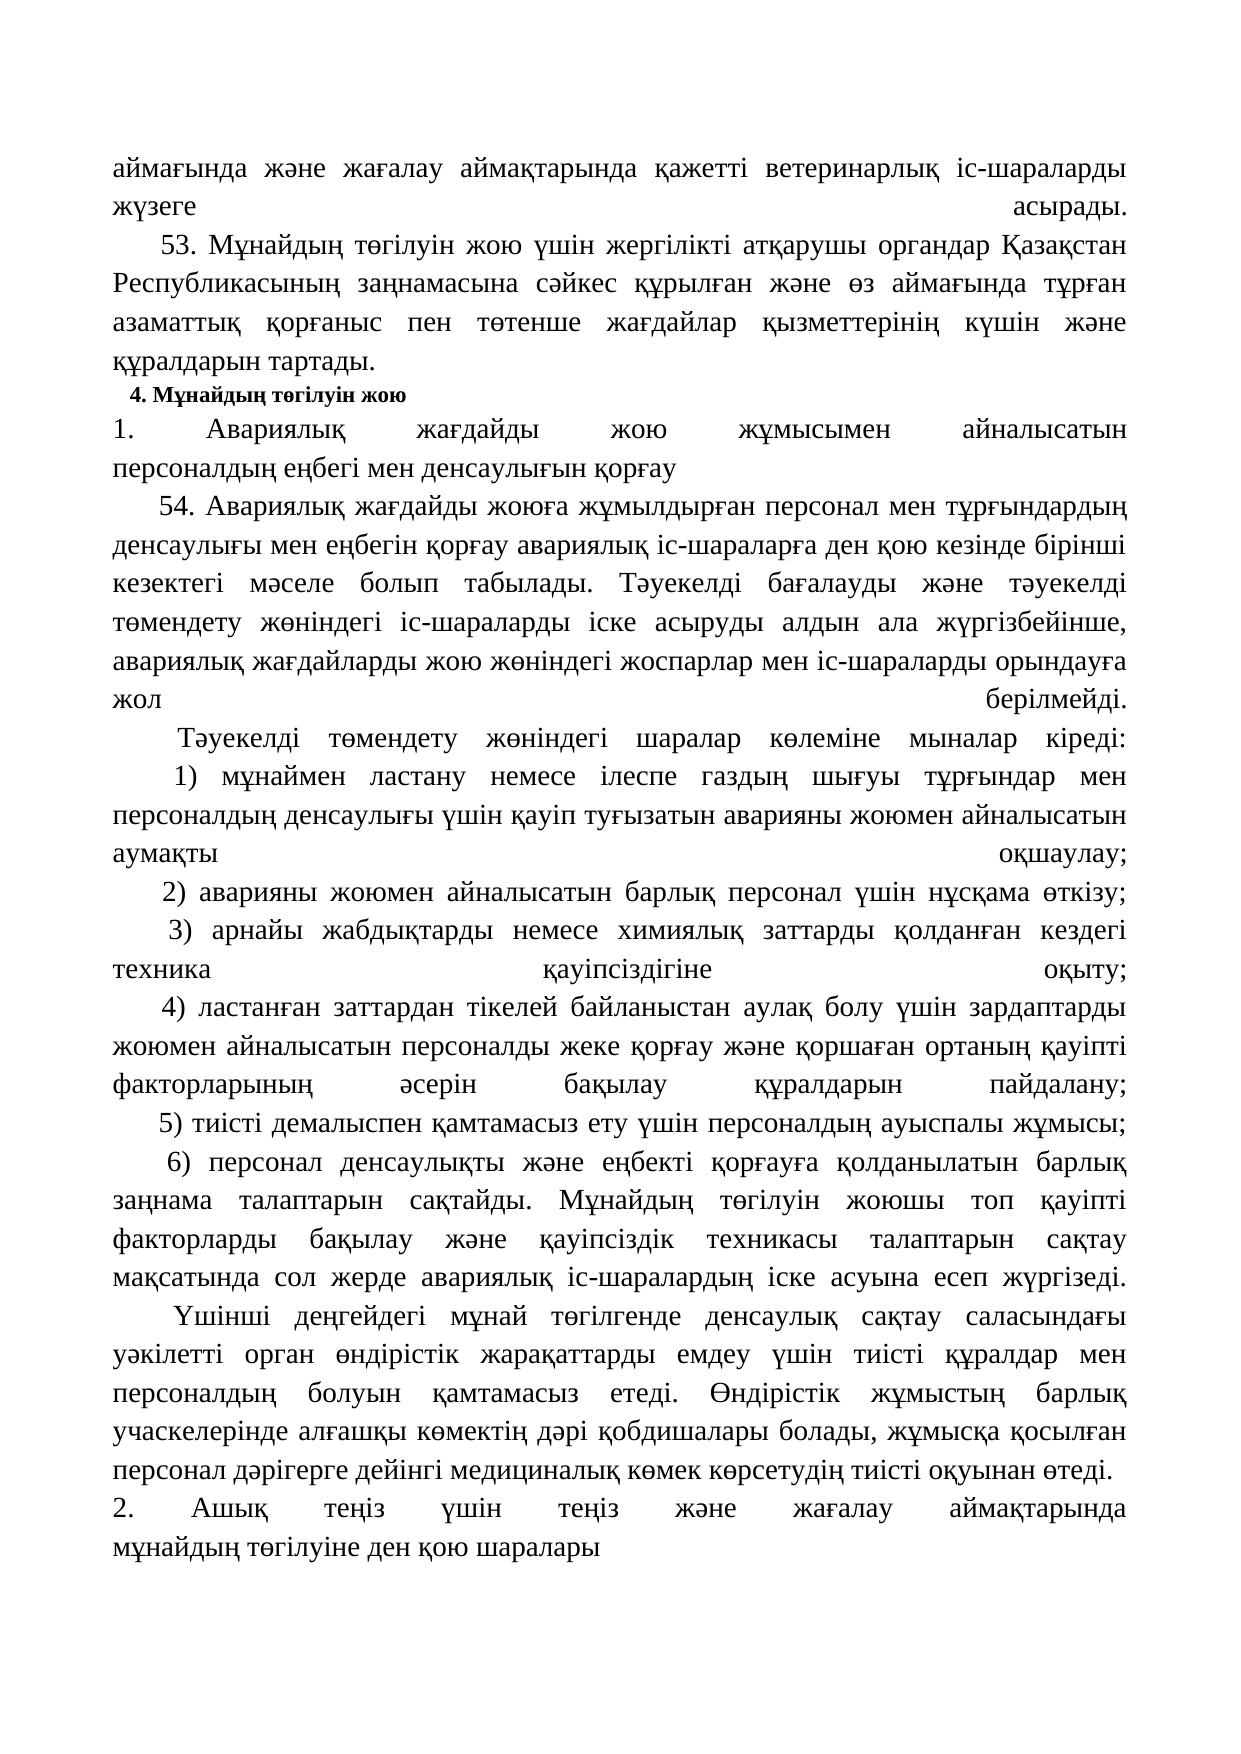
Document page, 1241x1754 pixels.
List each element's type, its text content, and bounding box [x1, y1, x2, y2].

text 2. Ашық теңіз үшін теңіз және жағалау аймақтарында мұнайдың төгілуіне ден қою шаралары [112, 1491, 1128, 1563]
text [112, 150, 1128, 376]
text 1. Авариялық жағдайды жою жұмысымен айналысатын персоналдың еңбегі мен денсаулығын қорғау [112, 411, 1128, 483]
text 54. Авариялық жағдайды жоюға жұмылдырған персонал мен тұрғындардың денсаулығы мен еңбегін қорғау авариялық іс-шараларға ден қою кезінде бірінші кезектегі мәселе болып табылады. Тәуекелді бағалауды және тәуекелді төмендету жөніндегі іс-шараларды іске асыруды алдын ала жүргізбейінше, авариялық жағдайларды жою жөніндегі жоспарлар мен іс-шараларды орындауға жол берілмейді. Тәуекелді төмендету жөніндегі шаралар көлеміне мыналар кіреді: 1) мұнаймен ластану немесе ілеспе газдың шығуы тұрғындар мен персоналдың денсаулығы үшін қауіп туғызатын аварияны жоюмен айналысатын аумақты оқшаулау; 2) аварияны жоюмен айналысатын барлық персонал үшін нұсқама өткізу; 3) арнайы жабдықтарды немесе химиялық заттарды қолданған кездегі техника қауіпсіздігіне оқыту; 4) ластанған заттардан тікелей байланыстан аулақ болу үшін зардаптарды жоюмен айналысатын персоналды жеке қорғау және қоршаған ортаның қауіпті факторларының әсерін бақылау құралдарын пайдалану; 5) тиісті демалыспен қамтамасыз ету үшін персоналдың ауыспалы жұмысы; 6) персонал денсаулықты және еңбекті қорғауға қолданылатын барлық заңнама талаптарын сақтайды. Мұнайдың төгілуін жоюшы топ қауіпті факторларды бақылау және қауіпсіздік техникасы талаптарын сақтау мақсатында сол жерде авариялық іс-шаралардың іске асуына есеп жүргізеді. Үшінші деңгейдегі мұнай төгілгенде денсаулық сақтау саласындағы уәкілетті орган өндірістік жарақаттарды емдеу үшін тиісті құралдар мен персоналдың болуын қамтамасыз етеді. Өндірістік жұмыстың барлық учаскелерінде алғашқы көмектің дәрі қобдишалары болады, жұмысқа қосылған персонал дәрігерге дейінгі медициналық көмек көрсетудің тиісті оқуынан өтеді. [112, 488, 1128, 1486]
text 4. Мұнайдың төгілуін жою [112, 381, 1128, 408]
